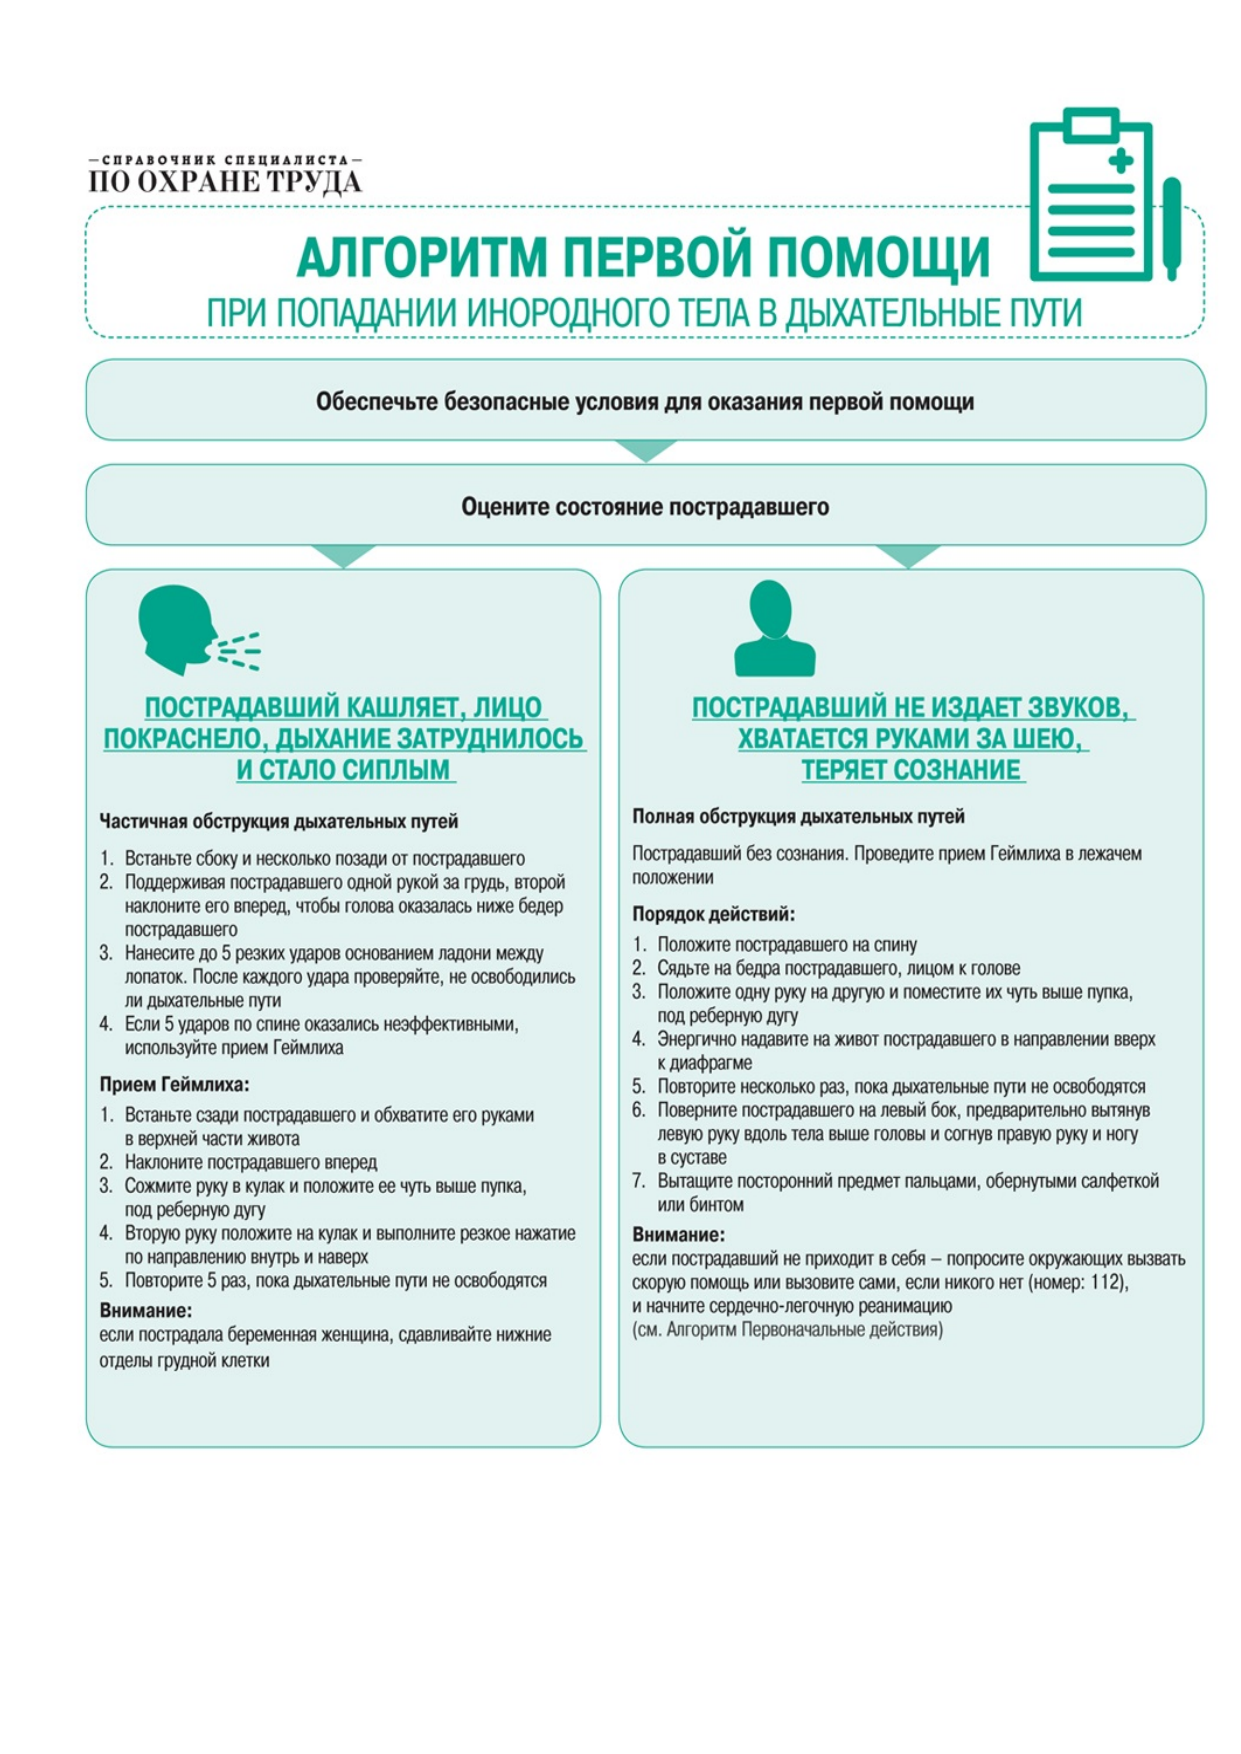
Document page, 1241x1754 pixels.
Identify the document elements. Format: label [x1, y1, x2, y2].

picture [59, 88, 1227, 1472]
